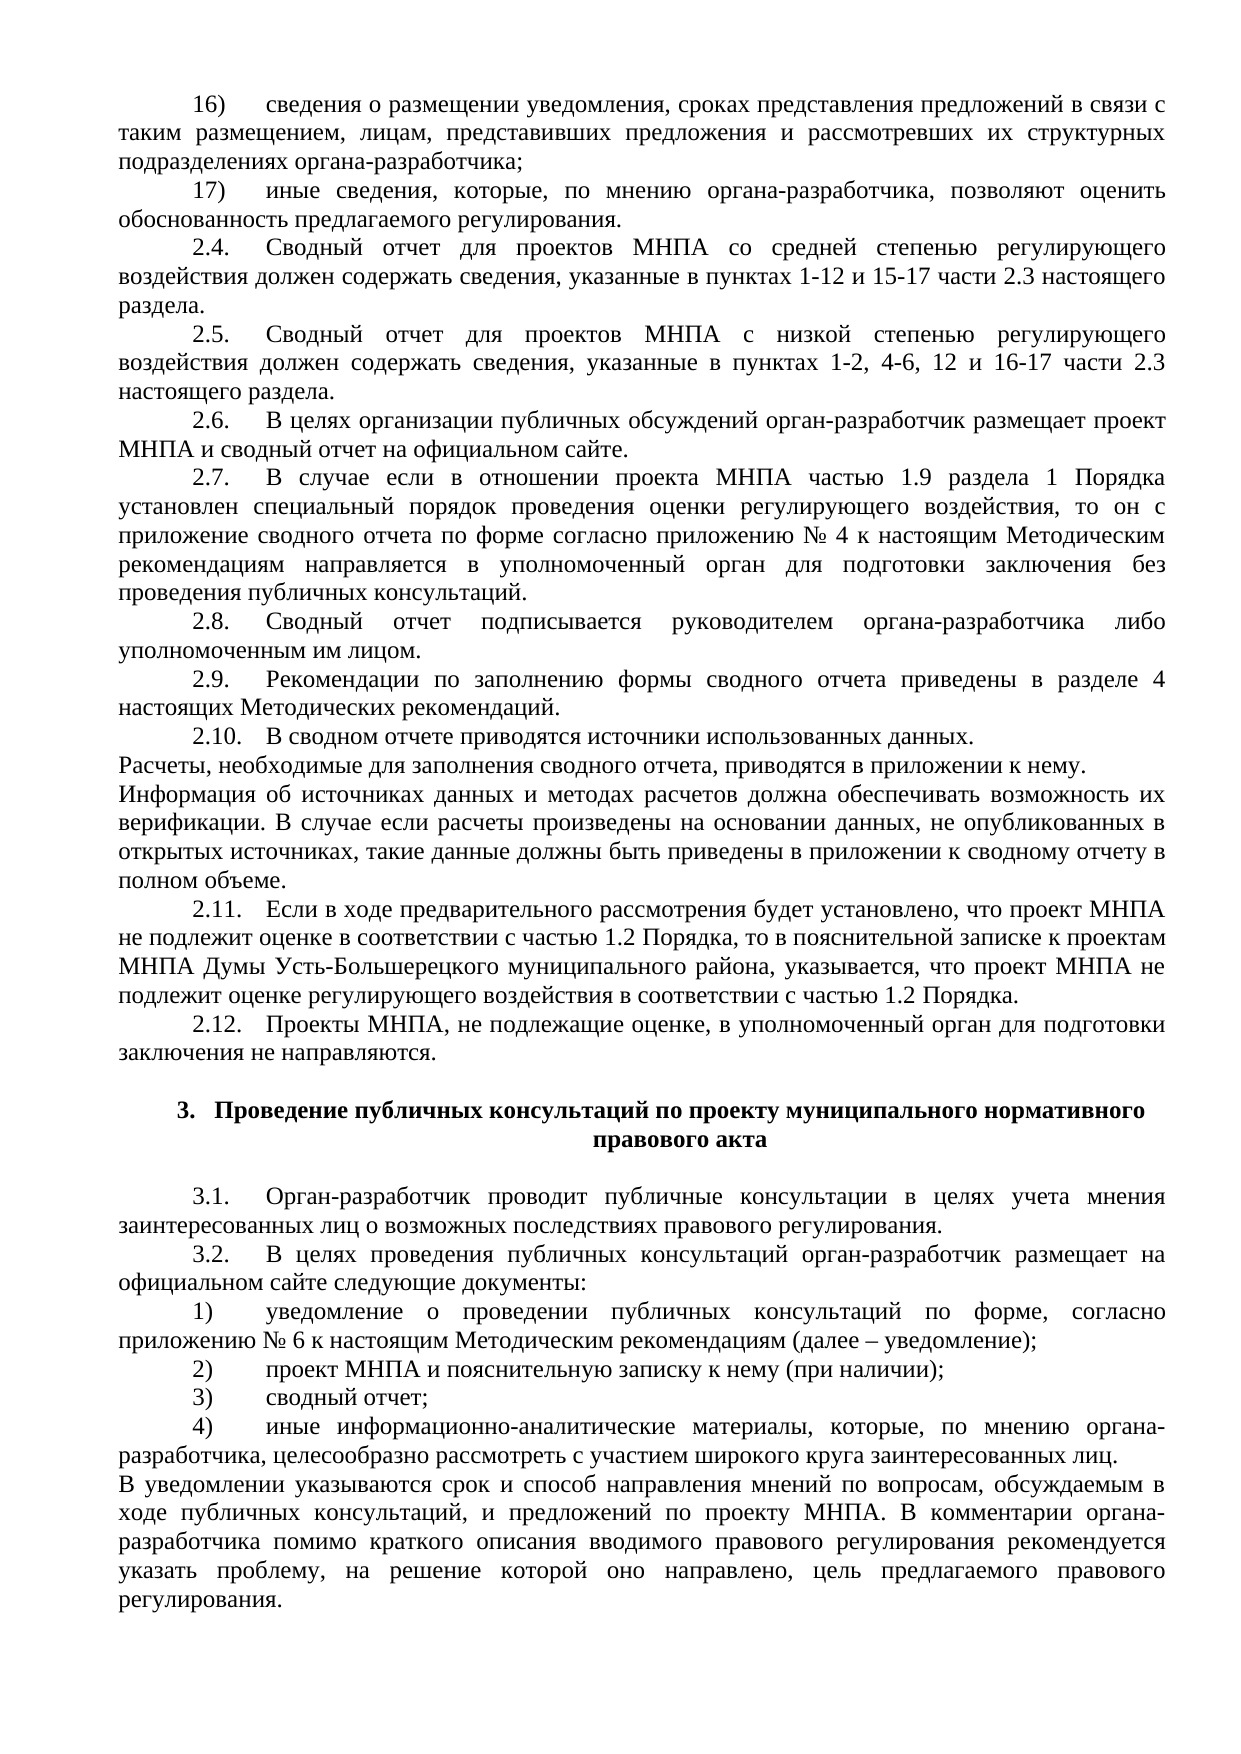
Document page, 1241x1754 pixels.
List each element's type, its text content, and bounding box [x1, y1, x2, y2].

list сводный отчет; [118, 1382, 1167, 1411]
list Проведение публичных консультаций по проекту муниципального нормативного правового акта [156, 1095, 1167, 1152]
list В сводном отчете приводятся источники использованных данных. [118, 721, 1167, 750]
text Информация об источниках данных и методах расчетов должна обеспечивать возможность их верификации. В случае если расчеты произведены на основании данных, не опубликованных в открытых источниках, такие данные должны быть приведены в приложении к сводному отчету в полном объеме. [118, 779, 1167, 894]
list сведения о размещении уведомления, сроках представления предложений в связи с таким размещением, лицам, представивших предложения и рассмотревших их структурных подразделениях органа-разработчика; [118, 89, 1167, 175]
list уведомление о проведении публичных консультаций по форме, согласно приложению № 6 к настоящим Методическим рекомендациям (далее – уведомление); [118, 1296, 1167, 1354]
list В случае если в отношении проекта МНПА частью 1.9 раздела 1 Порядка установлен специальный порядок проведения оценки регулирующего воздействия, то он с приложение сводного отчета по форме согласно приложению № 4 к настоящим Методическим рекомендациям направляется в уполномоченный орган для подготовки заключения без проведения публичных консультаций. [118, 462, 1167, 606]
text Расчеты, необходимые для заполнения сводного отчета, приводятся в приложении к нему. [118, 750, 1167, 779]
list В целях организации публичных обсуждений орган-разработчик размещает проект МНПА и сводный отчет на официальном сайте. [118, 405, 1167, 462]
list Сводный отчет для проектов МНПА со средней степенью регулирующего воздействия должен содержать сведения, указанные в пунктах 1-12 и 15-17 части 2.3 настоящего раздела. [118, 232, 1167, 319]
list В целях проведения публичных консультаций орган-разработчик размещает на официальном сайте следующие документы: [118, 1239, 1167, 1296]
list Если в ходе предварительного рассмотрения будет установлено, что проект МНПА не подлежит оценке в соответствии с частью 1.2 Порядка, то в пояснительной записке к проектам МНПА Думы Усть-Большерецкого муниципального района, указывается, что проект МНПА не подлежит оценке регулирующего воздействия в соответствии с частью 1.2 Порядка. [118, 894, 1167, 1009]
list Проекты МНПА, не подлежащие оценке, в уполномоченный орган для подготовки заключения не направляются. [118, 1009, 1167, 1066]
text В уведомлении указываются срок и способ направления мнений по вопросам, обсуждаемым в ходе публичных консультаций, и предложений по проекту МНПА. В комментарии органа-разработчика помимо краткого описания вводимого правового регулирования рекомендуется указать проблему, на решение которой оно направлено, цель предлагаемого правового регулирования. [118, 1469, 1167, 1612]
list Рекомендации по заполнению формы сводного отчета приведены в разделе 4 настоящих Методических рекомендаций. [118, 664, 1167, 721]
list иные информационно-аналитические материалы, которые, по мнению органа-разработчика, целесообразно рассмотреть с участием широкого круга заинтересованных лиц. [118, 1411, 1167, 1469]
list проект МНПА и пояснительную записку к нему (при наличии); [118, 1354, 1167, 1382]
list Сводный отчет подписывается руководителем органа-разработчика либо уполномоченным им лицом. [118, 606, 1167, 664]
list иные сведения, которые, по мнению органа-разработчика, позволяют оценить обоснованность предлагаемого регулирования. [118, 175, 1167, 232]
list Сводный отчет для проектов МНПА с низкой степенью регулирующего воздействия должен содержать сведения, указанные в пунктах 1-2, 4-6, 12 и 16-17 части 2.3 настоящего раздела. [118, 319, 1167, 405]
list Орган-разработчик проводит публичные консультации в целях учета мнения заинтересованных лиц о возможных последствиях правового регулирования. [118, 1181, 1167, 1239]
